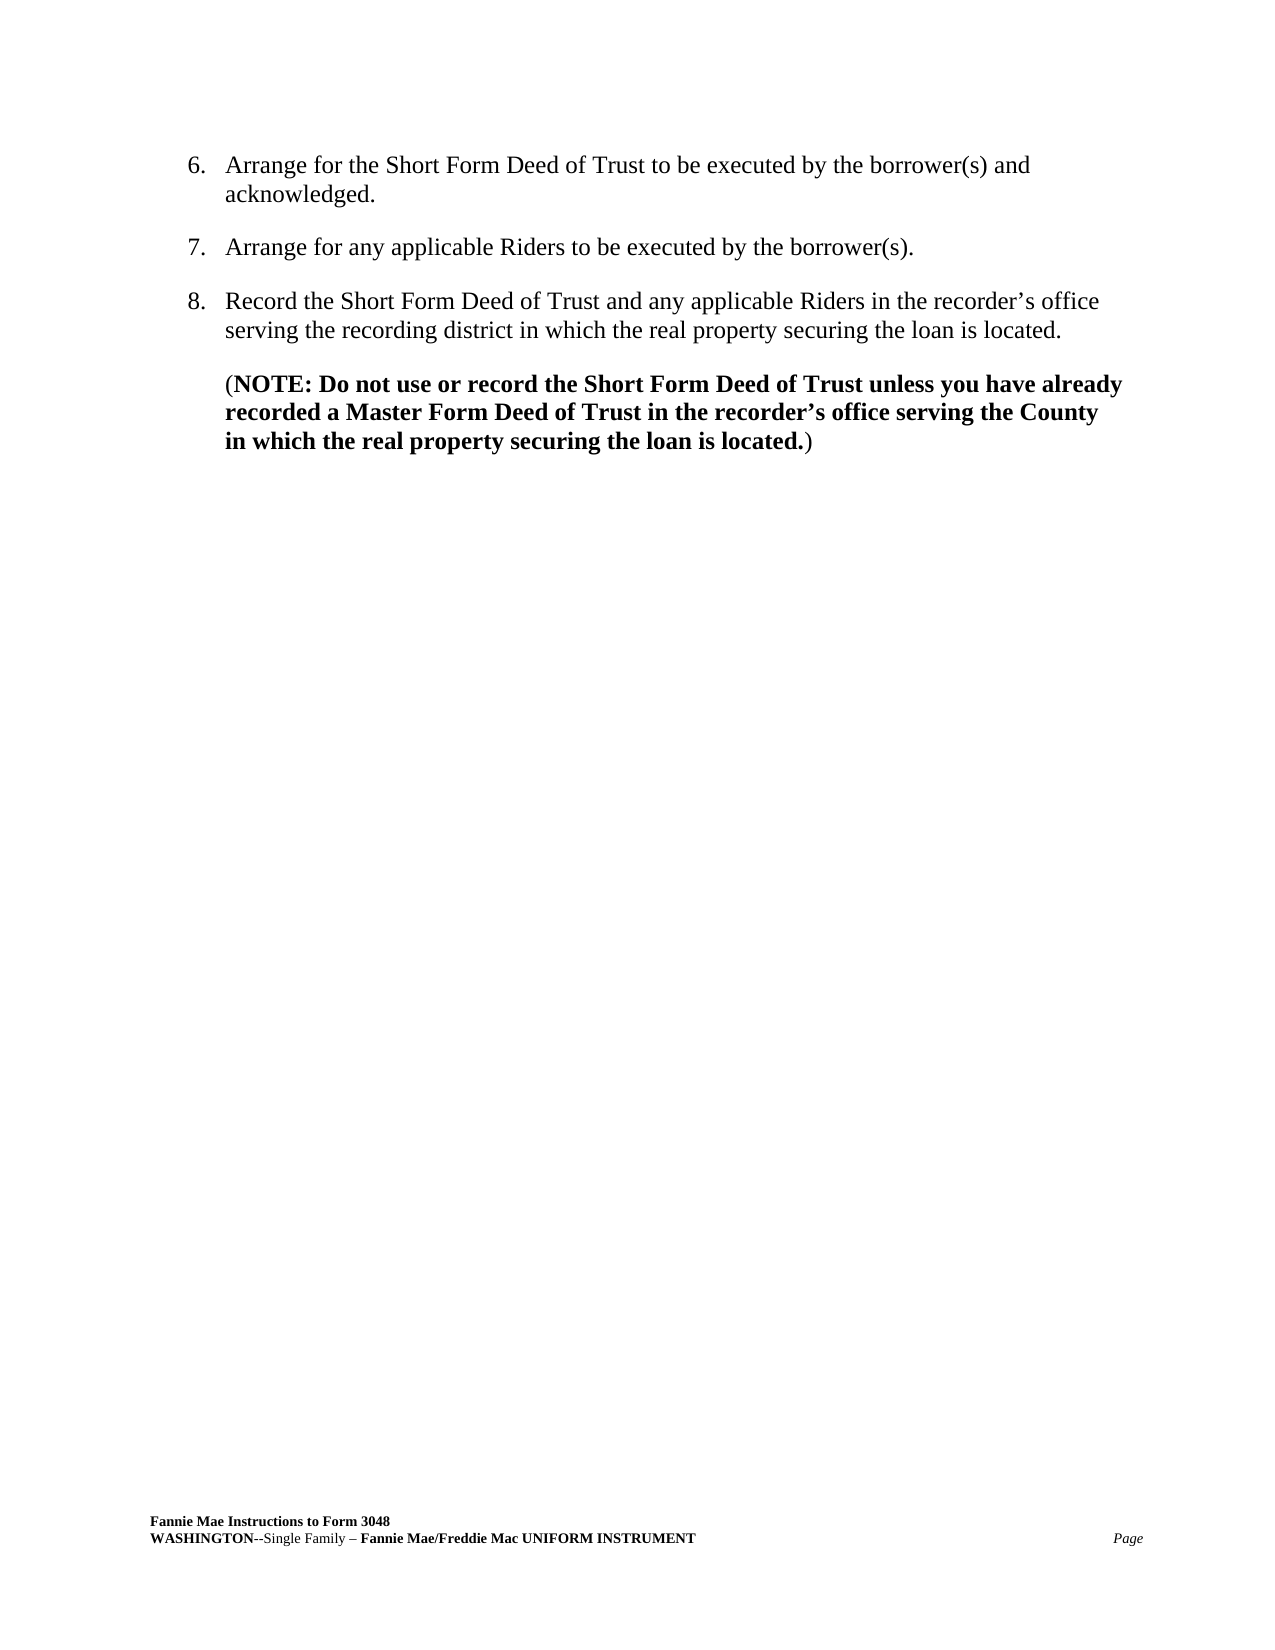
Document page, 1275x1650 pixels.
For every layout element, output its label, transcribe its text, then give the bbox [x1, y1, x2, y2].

list Record the Short Form Deed of Trust and any applicable Riders in the recorder’s office serving the recording district in which the real property securing the loan is located. [187, 286, 1125, 344]
list Arrange for any applicable Riders to be executed by the borrower(s). [187, 232, 1125, 261]
list Arrange for the Short Form Deed of Trust to be executed by the borrower(s) and acknowledged. [187, 150, 1125, 207]
text (NOTE: Do not use or record the Short Form Deed of Trust unless you have already recorded a Master Form Deed of Trust in the recorder’s office serving the County in which the real property securing the loan is located.) [225, 369, 1125, 455]
